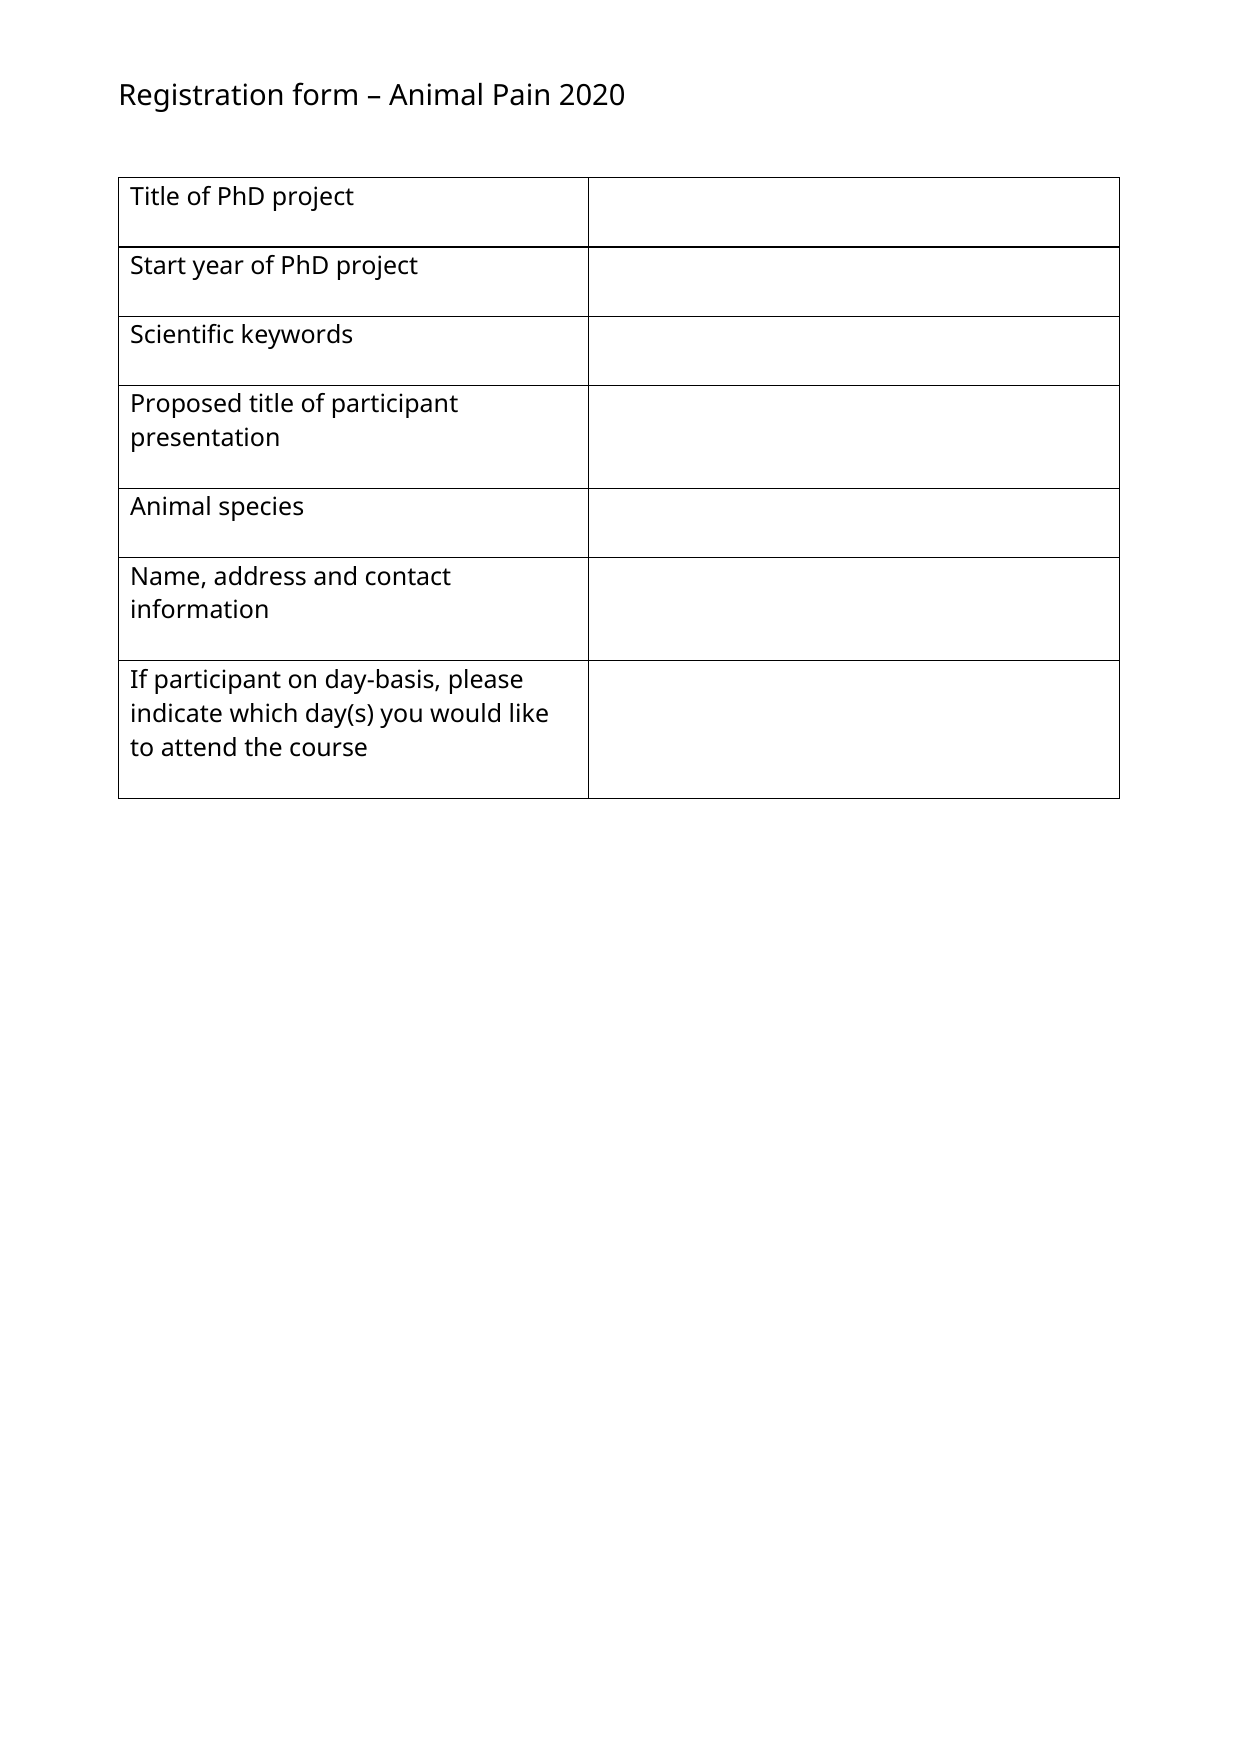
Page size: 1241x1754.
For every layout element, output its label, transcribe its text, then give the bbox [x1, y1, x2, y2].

table_cell [589, 248, 1119, 316]
table_cell Proposed title of participant presentation [119, 386, 588, 488]
table_cell Animal species [119, 489, 588, 557]
table_cell Scientific keywords [119, 317, 588, 385]
table_cell [589, 317, 1119, 385]
table_cell [589, 386, 1119, 488]
table_header Title of PhD project [119, 178, 588, 246]
table_cell If participant on day-basis, please indicate which day(s) you would like to attend the course [119, 661, 588, 798]
table_cell Name, address and contact information [119, 558, 588, 660]
table_cell [589, 489, 1119, 557]
table_cell Start year of PhD project [119, 248, 588, 316]
table_header [589, 178, 1119, 246]
table_cell [589, 661, 1119, 798]
table_cell [589, 558, 1119, 660]
